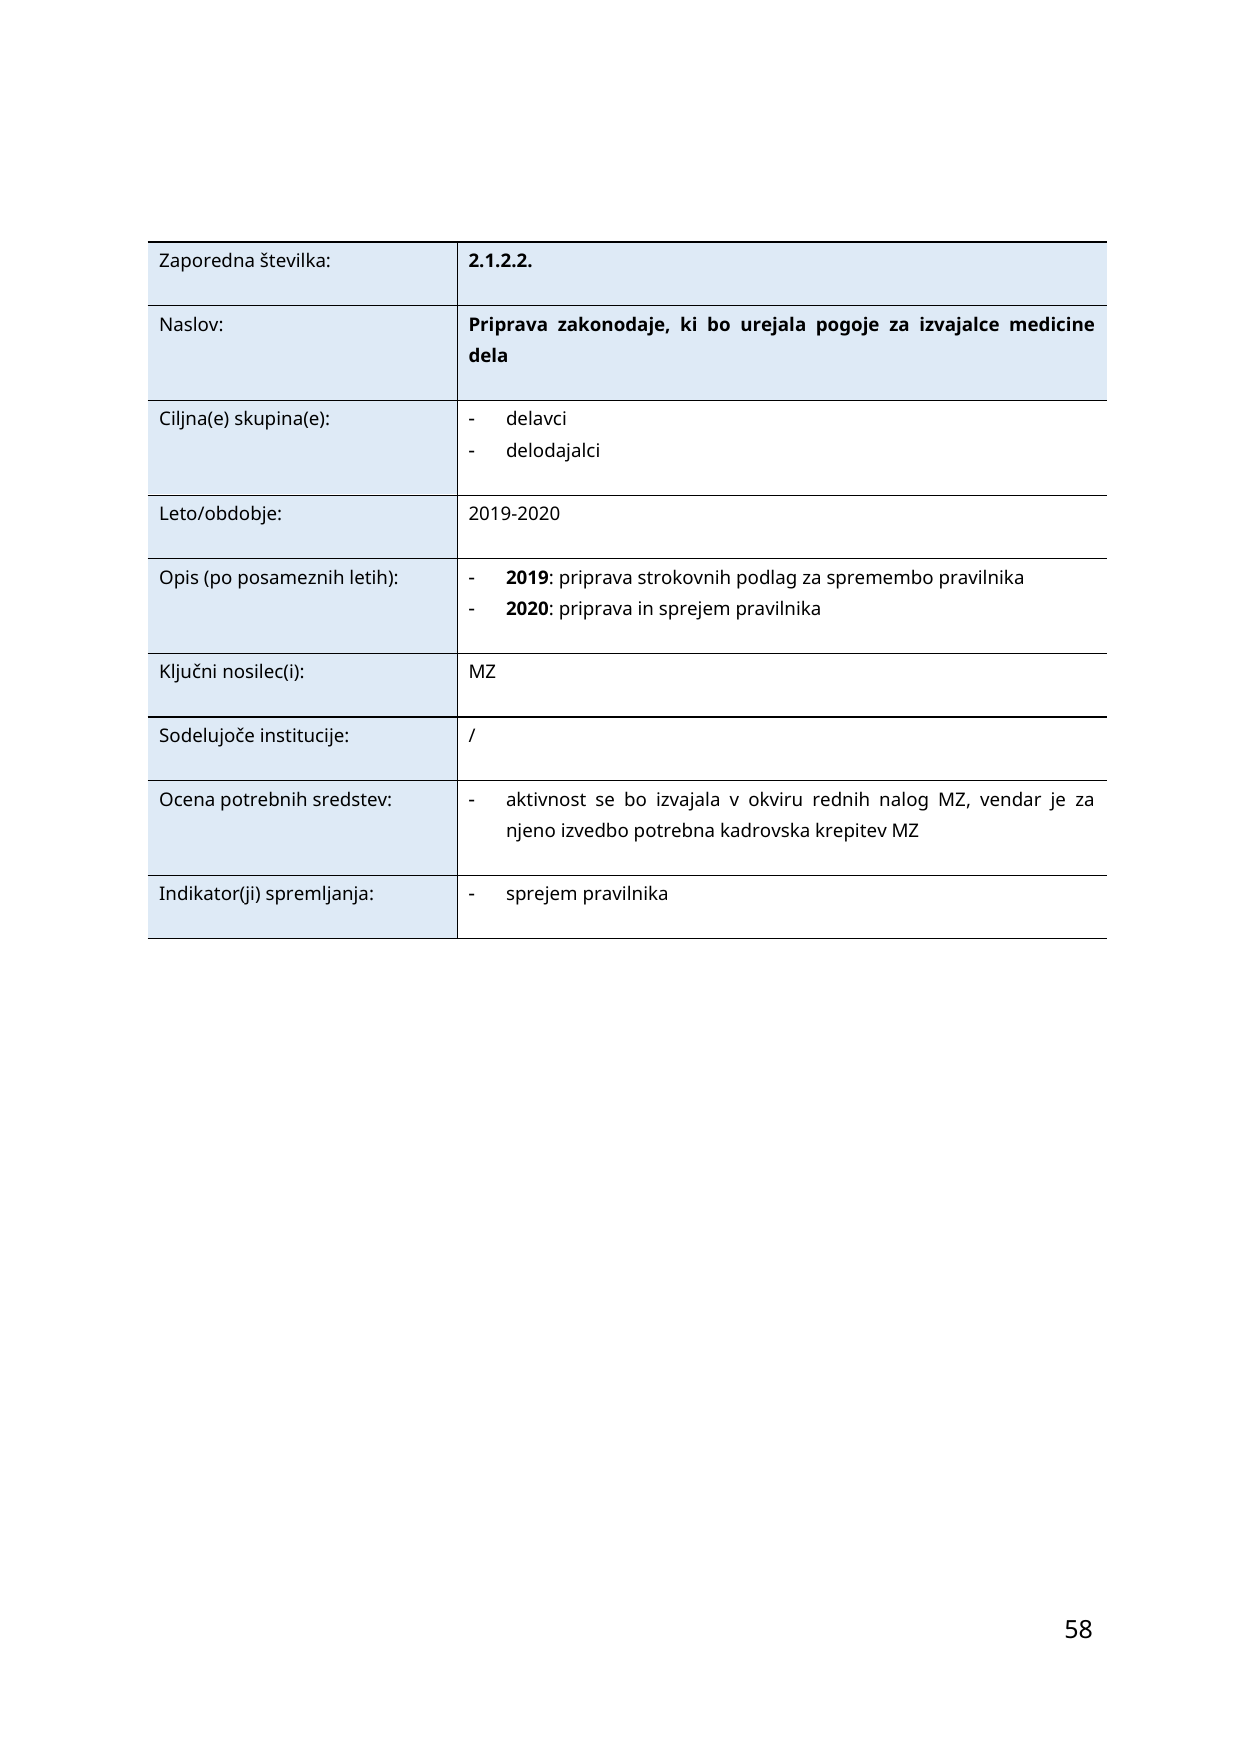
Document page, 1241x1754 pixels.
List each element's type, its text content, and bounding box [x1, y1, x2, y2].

table_cell Ključni nosilec(i): [148, 654, 457, 716]
table_cell Ocena potrebnih sredstev: [148, 781, 457, 875]
table_cell / [458, 718, 1107, 780]
table_cell 2019: priprava strokovnih podlag za spremembo pravilnika 2020: priprava in sprejem pravilnika [458, 559, 1107, 653]
table_cell sprejem pravilnika [458, 876, 1107, 938]
table_cell Leto/obdobje: [148, 496, 457, 558]
table_cell Priprava zakonodaje, ki bo urejala pogoje za izvajalce medicine dela [458, 306, 1107, 400]
table_cell 2019-2020 [458, 496, 1107, 558]
table_cell MZ [458, 654, 1107, 716]
table_cell delavci delodajalci [458, 401, 1107, 494]
table_header Zaporedna številka: [148, 243, 457, 305]
table_header 2.1.2.2. [458, 243, 1107, 305]
table_cell Sodelujoče institucije: [148, 718, 457, 780]
table_cell Indikator(ji) spremljanja: [148, 876, 457, 938]
table_cell Opis (po posameznih letih): [148, 559, 457, 653]
table_cell Ciljna(e) skupina(e): [148, 401, 457, 494]
table_cell aktivnost se bo izvajala v okviru rednih nalog MZ, vendar je za njeno izvedbo potrebna kadrovska krepitev MZ [458, 781, 1107, 875]
table_cell Naslov: [148, 306, 457, 400]
